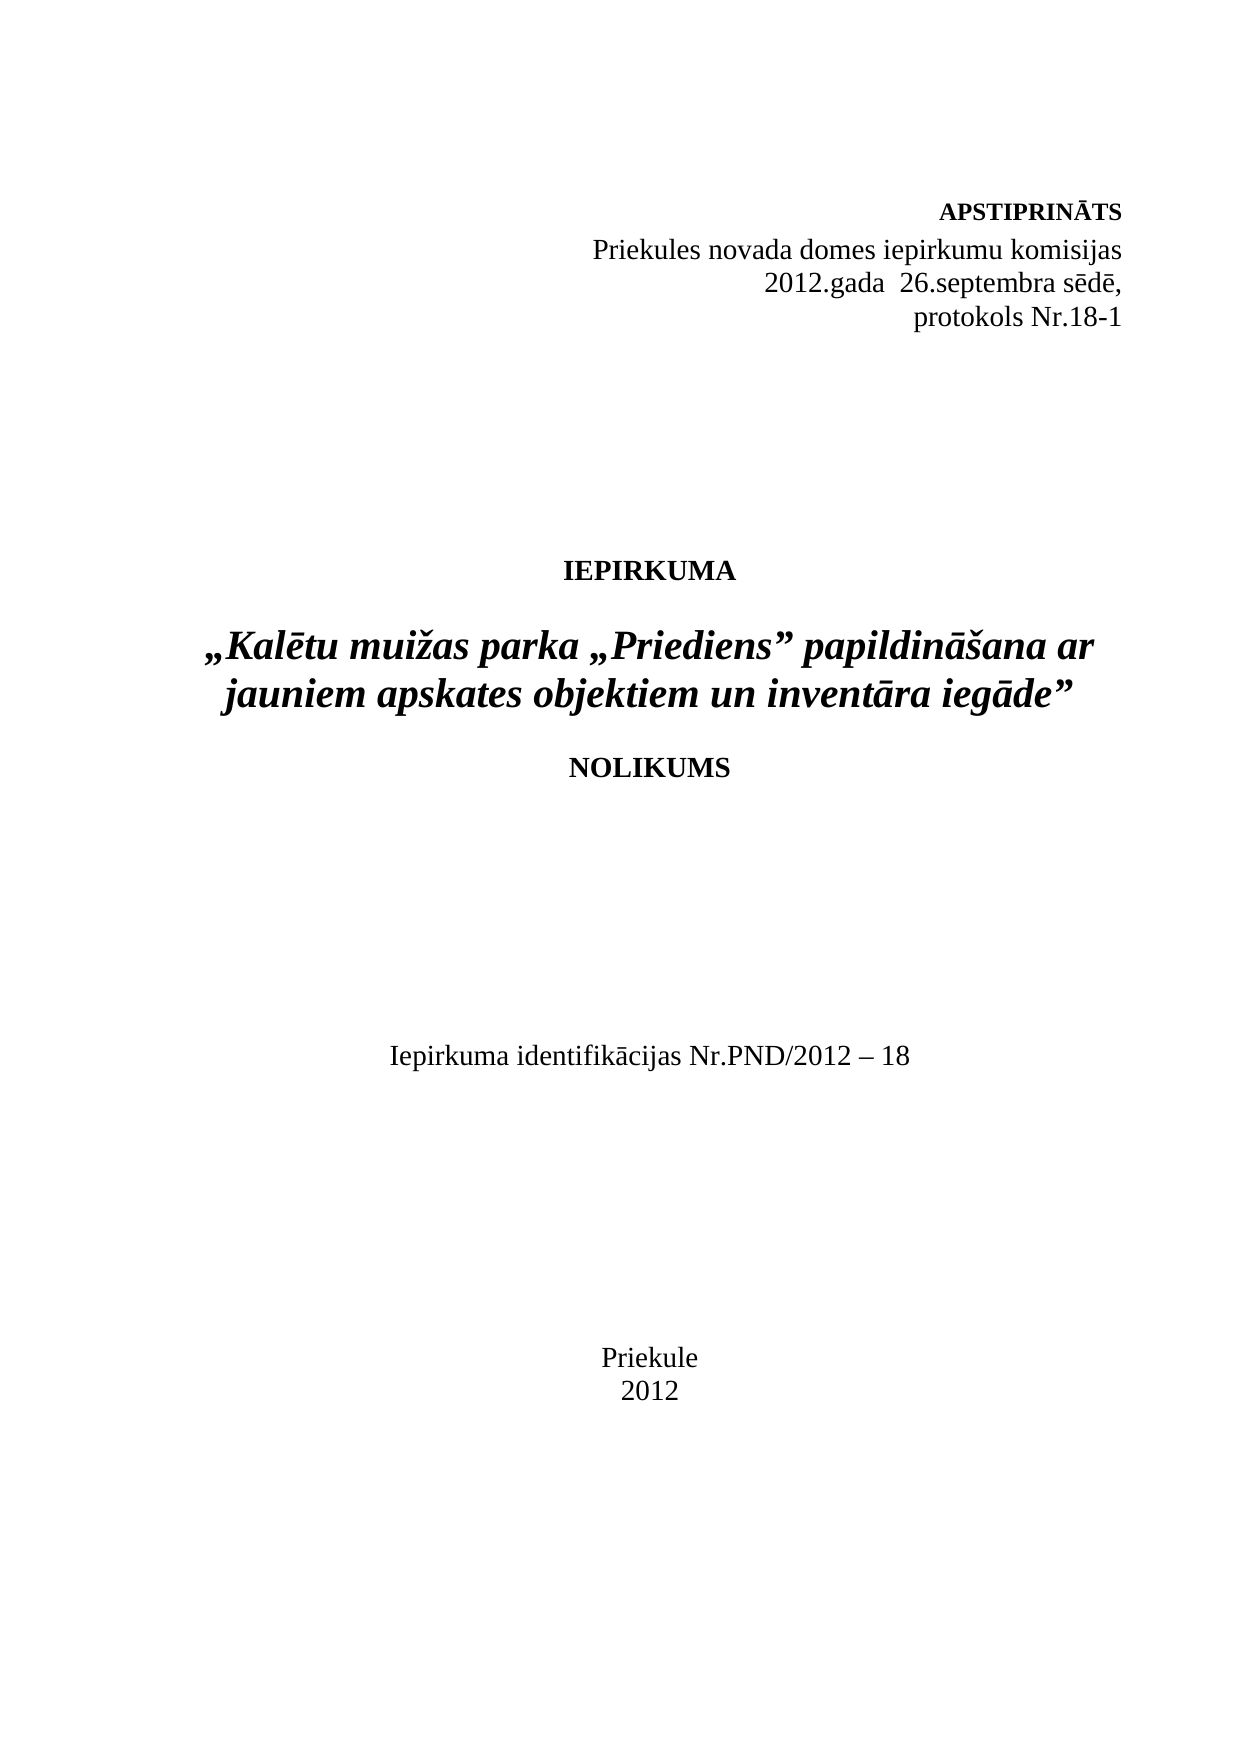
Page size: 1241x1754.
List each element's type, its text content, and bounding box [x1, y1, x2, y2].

text IEPIRKUMA [177, 553, 1122, 587]
text „Kalētu muižas parka „Priediens” papildināšana ar jauniem apskates objektiem un inventāra iegāde” [177, 621, 1122, 716]
text APSTIPRINĀTS [177, 197, 1122, 226]
text Priekules novada domes iepirkumu komisijas [177, 232, 1122, 265]
text 2012.gada 26.septembra sēdē, [177, 265, 1122, 299]
text NOLIKUMS [177, 750, 1122, 783]
text protokols Nr.18-1 [177, 299, 1122, 332]
text Iepirkuma identifikācijas Nr.PND/2012 – 18 [177, 1038, 1122, 1072]
text Priekule [177, 1340, 1122, 1373]
text 2012 [177, 1373, 1122, 1407]
